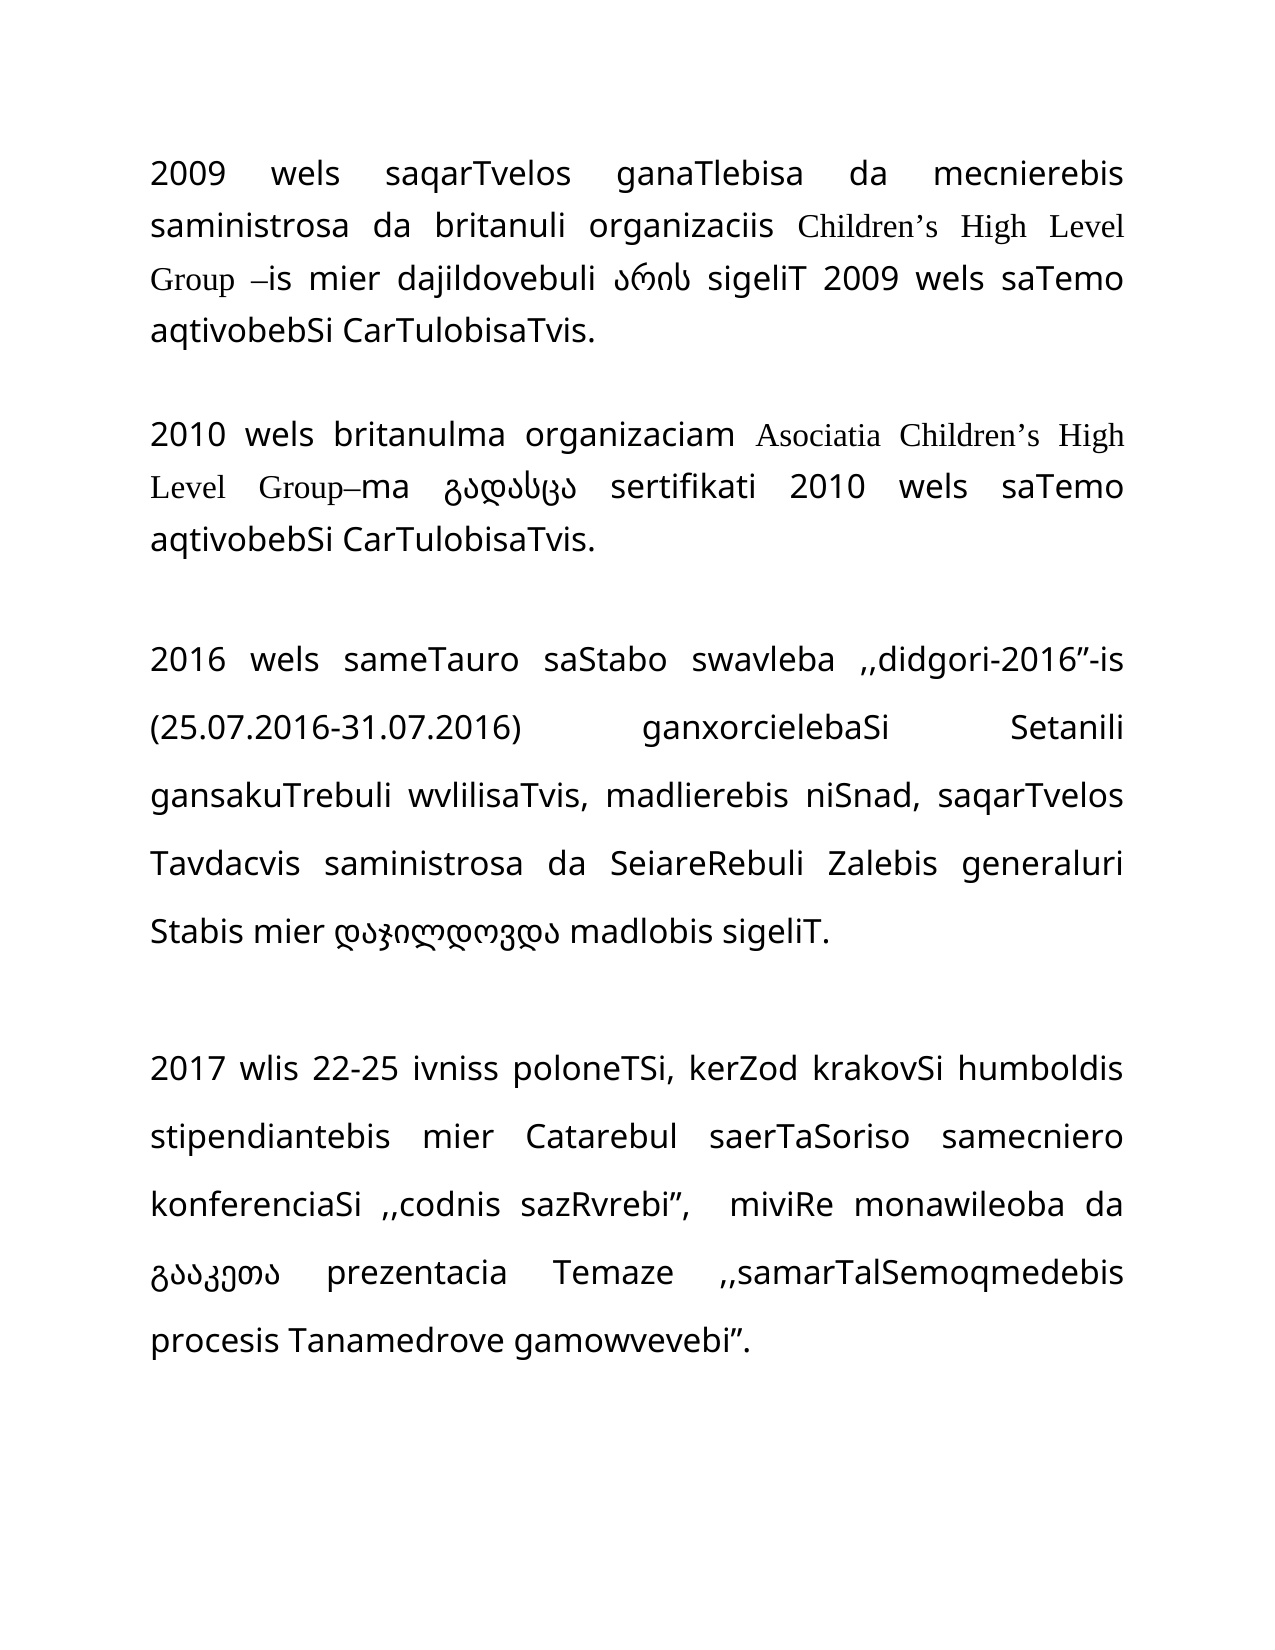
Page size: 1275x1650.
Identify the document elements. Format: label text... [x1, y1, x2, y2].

text 2017 wlis 22-25 ivniss poloneTSi, kerZod krakovSi humboldis stipendiantebis mier Catarebul saerTaSoriso samecniero konferenciaSi ,,codnis sazRvrebi”, miviRe monawileoba da გააკეთა prezentacia Temaze ,,samarTalSemoqmedebis procesis Tanamedrove gamowvevebi”. [150, 1044, 1125, 1362]
text 2016 wels sameTauro saStabo swavleba ,,didgori-2016”-is (25.07.2016-31.07.2016) ganxorcielebaSi Setanili gansakuTrebuli wvlilisaTvis, madlierebis niSnad, saqarTvelos Tavdacvis saministrosa da SeiareRebuli Zalebis generaluri Stabis mier დაჯილდოვდა madlobis sigeliT. [150, 636, 1125, 953]
text 2009 wels saqarTvelos ganaTlebisa da mecnierebis saministrosa da britanuli organizaciis Children’s High Level Group –is mier dajildovebuli არის sigeliT 2009 wels saTemo aqtivobebSi CarTulobisaTvis. [150, 150, 1125, 352]
text 2010 wels britanulma organizaciam Asociatia Children’s High Level Group–ma გადასცა sertifikati 2010 wels saTemo aqtivobebSi CarTulobisaTvis. [150, 411, 1125, 561]
